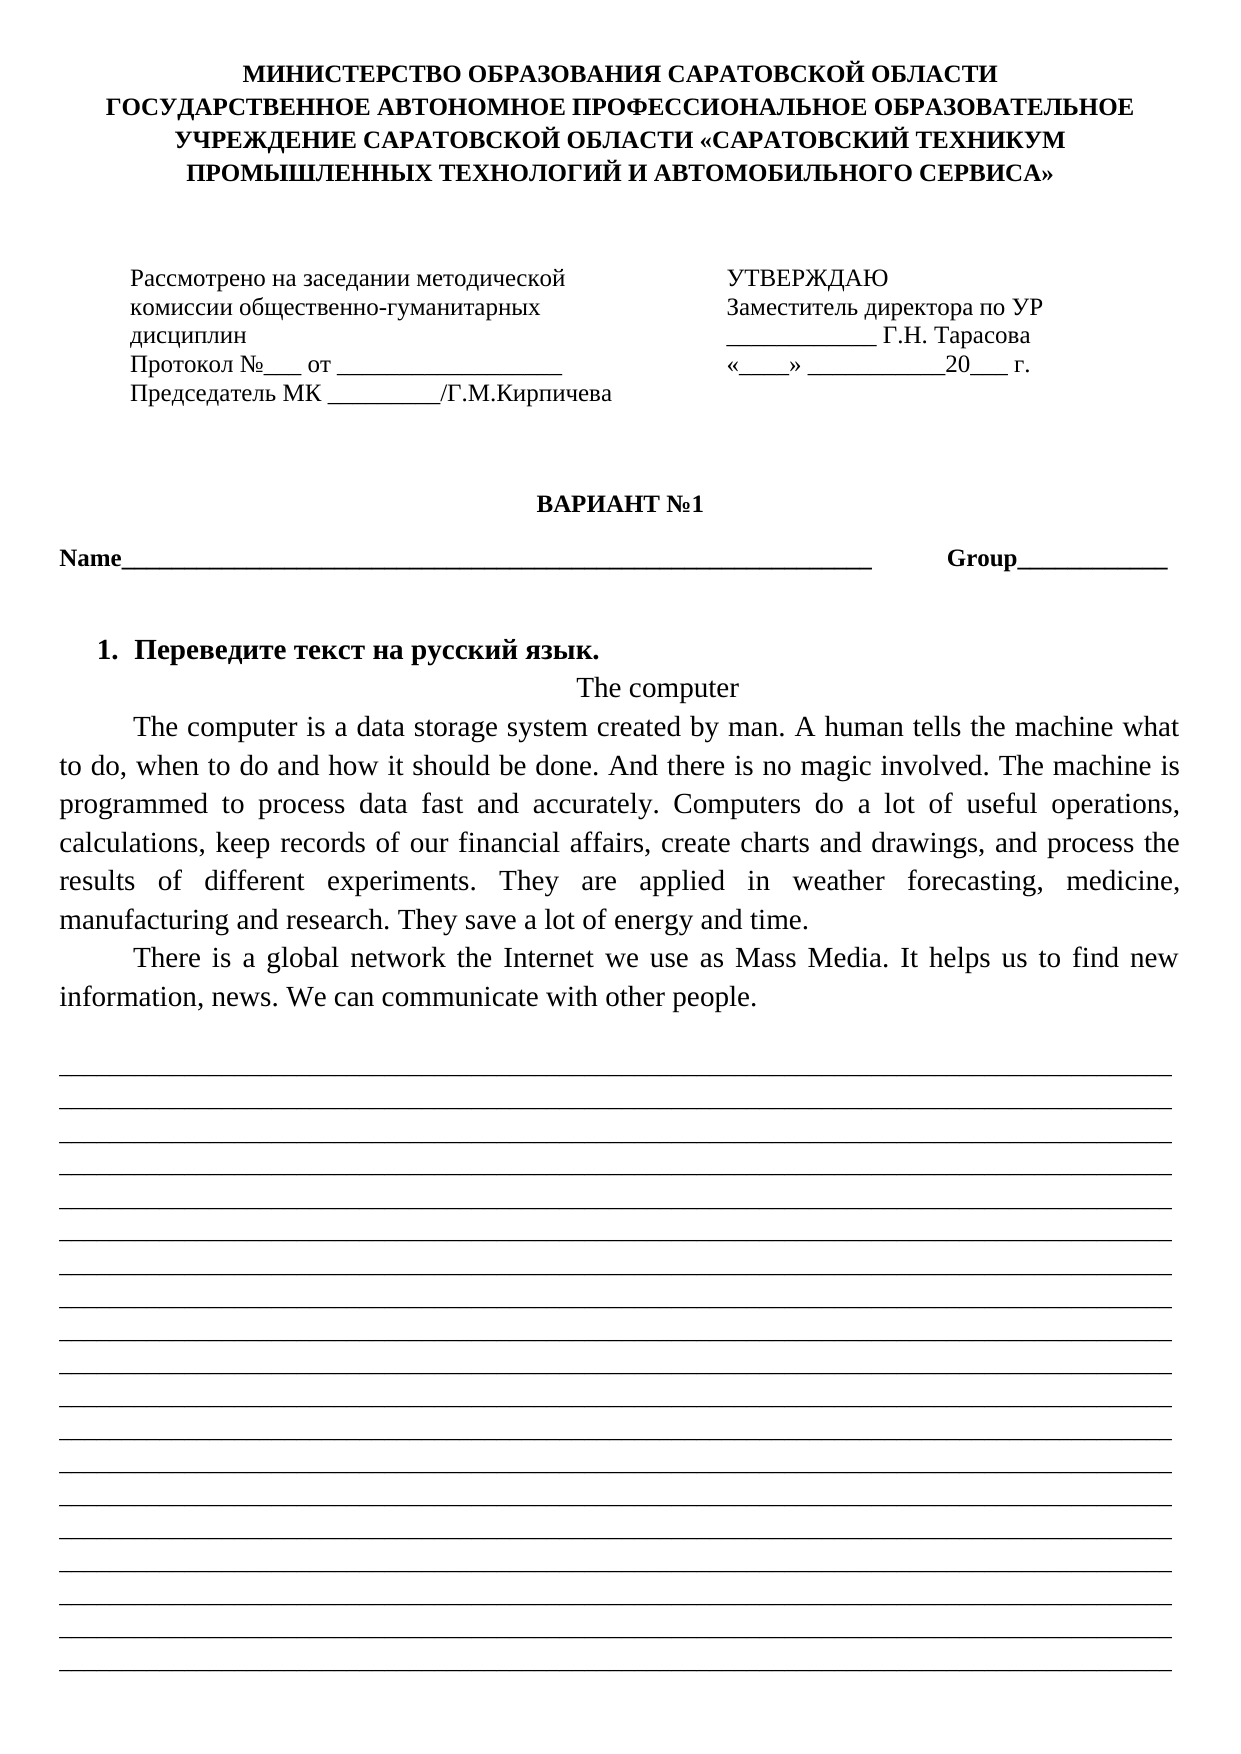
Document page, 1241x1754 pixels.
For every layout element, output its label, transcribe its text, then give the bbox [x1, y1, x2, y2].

list Переведите текст на русский язык. [97, 632, 1181, 666]
text There is a global network the Internet we use as Mass Media. It helps us to find new information, news. We can communicate with other people. [59, 940, 1181, 1012]
text ___________________________________________________________________________________________________________________________________________________________________________________________________________________________________________________________________________________________________________________________________________________________________________________________________________________________________________________________________________________________________________________________________________________________________________________________________________________________________________________________________________________________________________________________________________________________________________________________________________________________________________________________________________________________________________________________________________________________________________________________________________________ [59, 1051, 1181, 1409]
list The computer [134, 671, 1181, 704]
text ВАРИАНТ №1 [59, 489, 1181, 518]
text ________________________________________________________________________________________________________________________________________________________________________________________________________________________________________________________________________________________________________________________________________________________________________________________________________________________________________________________________________________________________________________________________________________________________________________________________________________________________________________________________________________________________________________________________________ [59, 1414, 1181, 1674]
text МИНИСТЕРСТВО ОБРАЗОВАНИЯ САРАТОВСКОЙ ОБЛАСТИ [59, 59, 1181, 88]
text ГОСУДАРСТВЕННОЕ АВТОНОМНОЕ ПРОФЕССИОНАЛЬНОЕ ОБРАЗОВАТЕЛЬНОЕ УЧРЕЖДЕНИЕ САРАТОВСКОЙ ОБЛАСТИ «САРАТОВСКИЙ ТЕХНИКУМ ПРОМЫШЛЕННЫХ ТЕХНОЛОГИЙ И АВТОМОБИЛЬНОГО СЕРВИСА» [59, 92, 1181, 187]
text Name____________________________________________________________ Group____________ [59, 543, 1179, 572]
table_header Рассмотрено на заседании методической комиссии общественно-гуманитарных дисциплин Протокол №___ от __________________ Председатель МК _________/Г.М.Кирпичева [119, 263, 659, 436]
text The computer is a data storage system created by man. A human tells the machine what to do, when to do and how it should be done. And there is no magic involved. The machine is programmed to process data fast and accurately. Computers do a lot of useful operations, calculations, keep records of our financial affairs, create charts and drawings, and process the results of different experiments. They are applied in weather forecasting, medicine, manufacturing and research. They save a lot of energy and time. [59, 709, 1181, 935]
table_header УТВЕРЖДАЮ Заместитель директора по УР ____________ Г.Н. Тарасова «____» ___________20___ г. [660, 263, 1122, 436]
